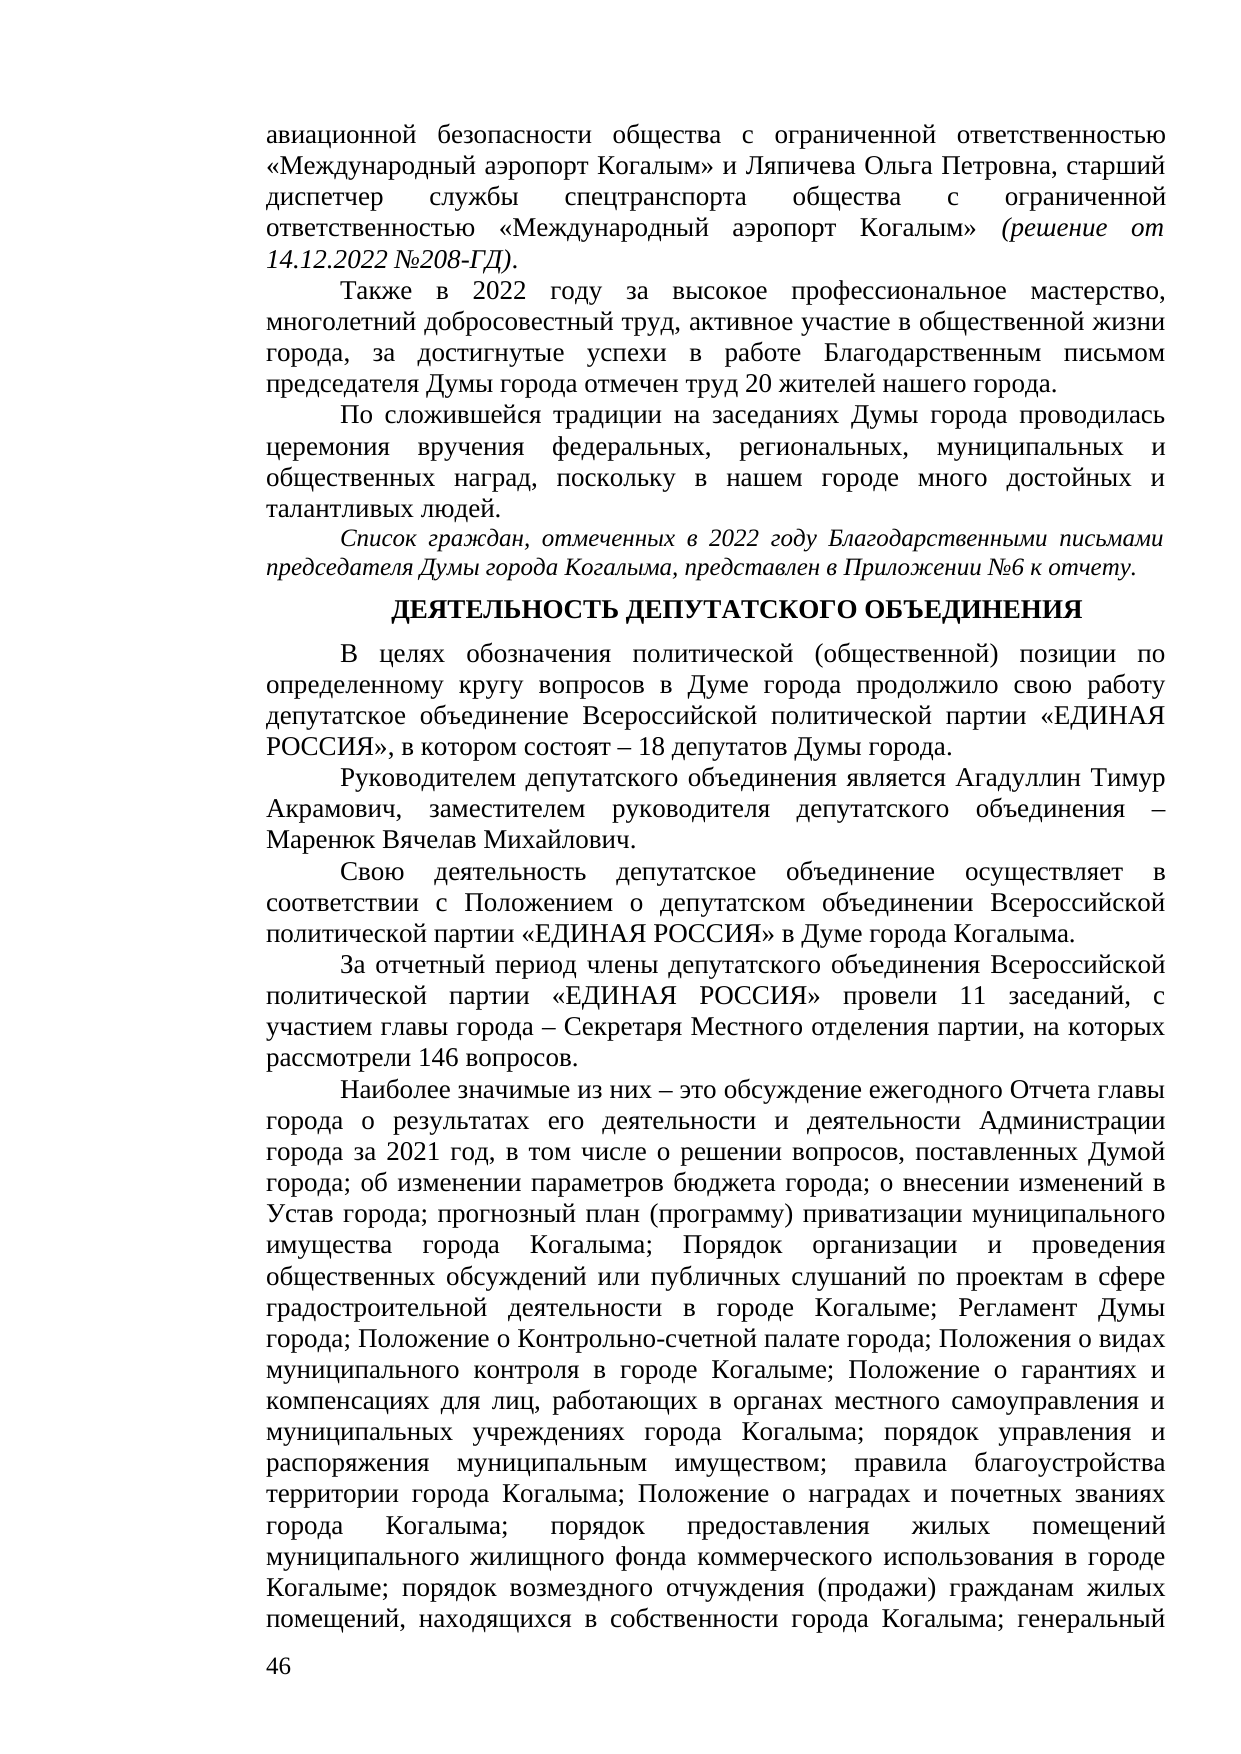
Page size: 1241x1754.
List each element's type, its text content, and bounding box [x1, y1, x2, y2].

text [266, 1073, 1167, 1633]
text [266, 118, 1167, 274]
text ДЕЯТЕЛЬНОСТЬ ДЕПУТАТСКОГО ОБЪЕДИНЕНИЯ [266, 593, 1167, 624]
text По сложившейся традиции на заседаниях Думы города проводилась церемония вручения федеральных, региональных, муниципальных и общественных наград, поскольку в нашем городе много достойных и талантливых людей. [266, 398, 1167, 523]
text За отчетный период члены депутатского объединения Всероссийской политической партии «ЕДИНАЯ РОССИЯ» провели 11 заседаний, с участием главы города – Секретаря Местного отделения партии, на которых рассмотрели 146 вопросов. [266, 948, 1167, 1073]
text Также в 2022 году за высокое профессиональное мастерство, многолетний добросовестный труд, активное участие в общественной жизни города, за достигнутые успехи в работе Благодарственным письмом председателя Думы города отмечен труд 20 жителей нашего города. [266, 274, 1167, 398]
text Свою деятельность депутатское объединение осуществляет в соответствии с Положением о депутатском объединении Всероссийской политической партии «ЕДИНАЯ РОССИЯ» в Думе города Когалыма. [266, 855, 1167, 948]
text В целях обозначения политической (общественной) позиции по определенному кругу вопросов в Думе города продолжило свою работу депутатское объединение Всероссийской политической партии «ЕДИНАЯ РОССИЯ», в котором состоят – 18 депутатов Думы города. [266, 637, 1167, 761]
text Список граждан, отмеченных в 2022 году Благодарственными письмами председателя Думы города Когалыма, представлен в Приложении №6 к отчету. [266, 523, 1167, 581]
text Руководителем депутатского объединения является Агадуллин Тимур Акрамович, заместителем руководителя депутатского объединения – Маренюк Вячелав Михайлович. [266, 761, 1167, 855]
